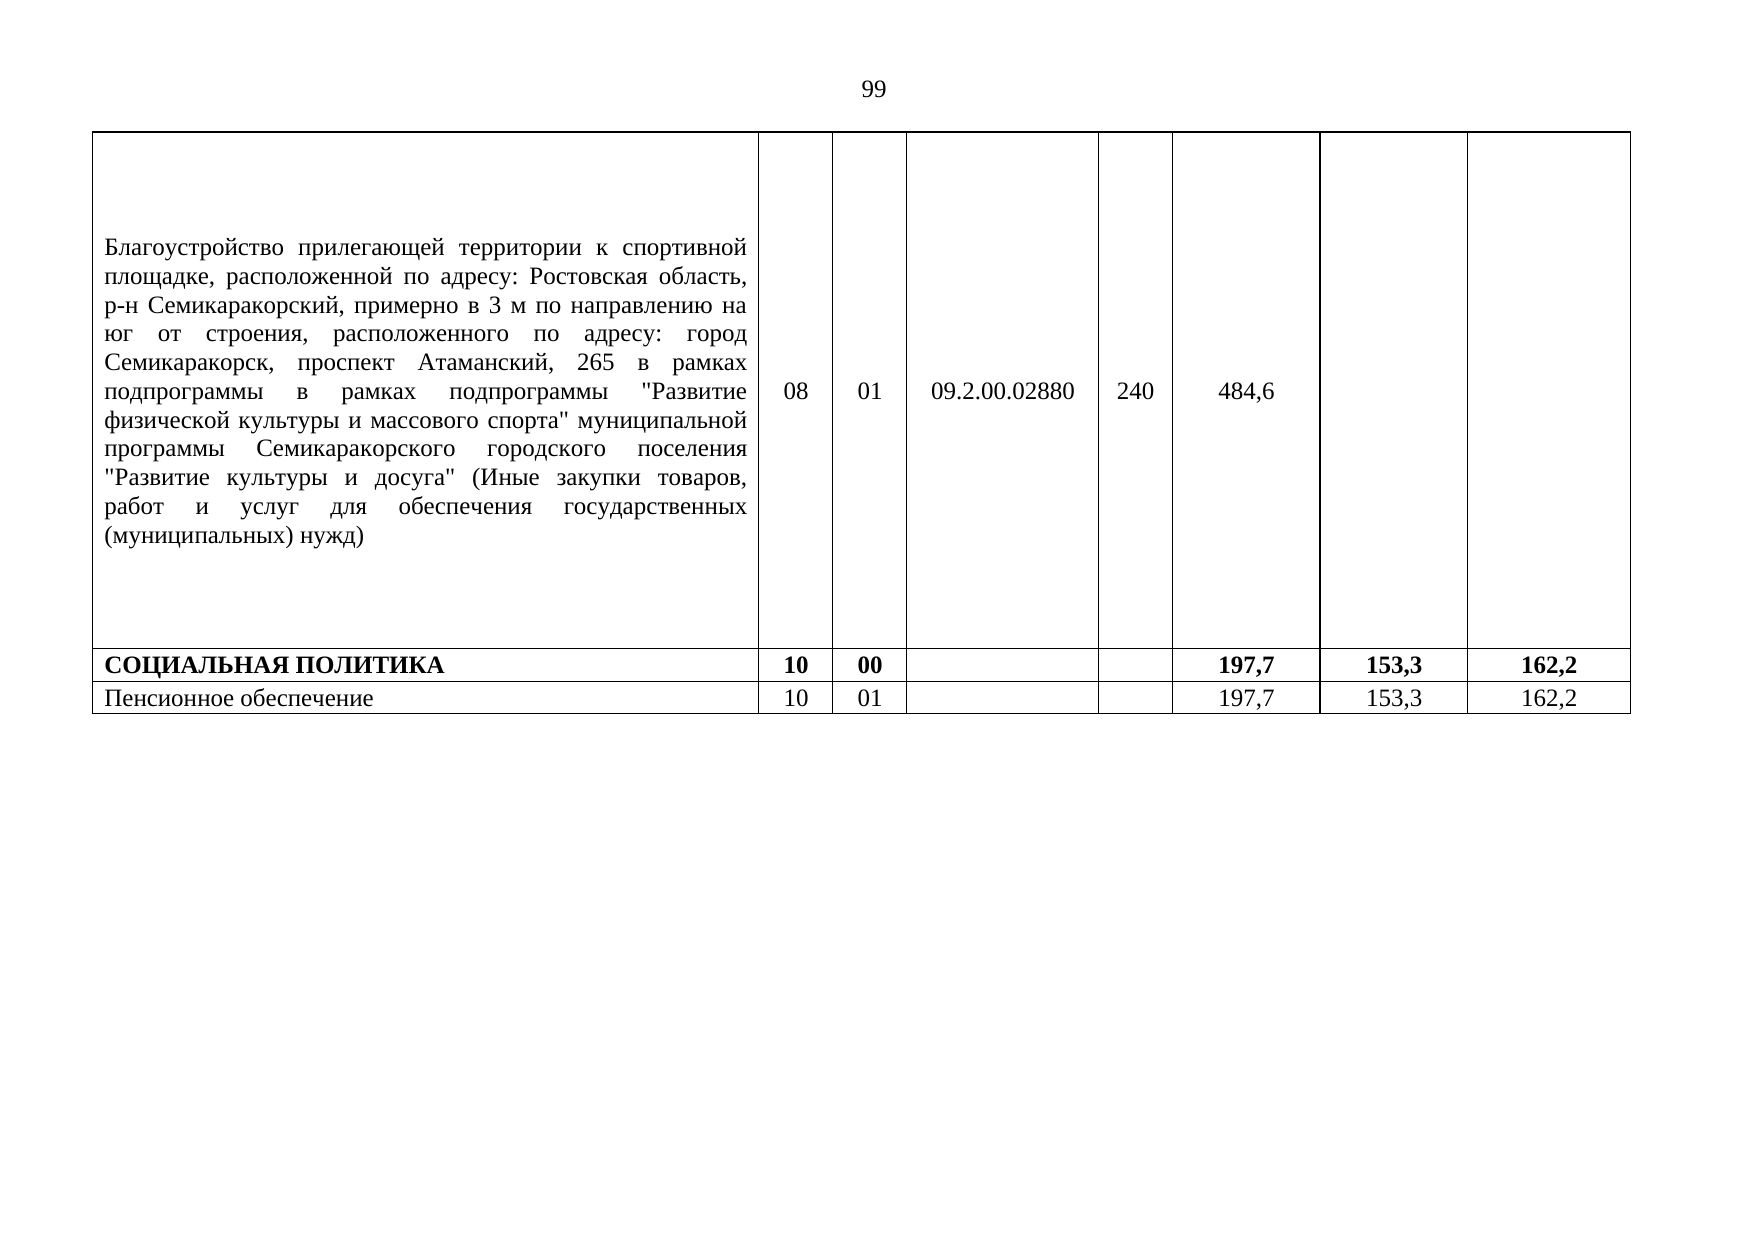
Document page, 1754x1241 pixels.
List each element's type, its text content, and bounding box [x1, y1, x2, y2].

table_cell 153,3 [1321, 649, 1467, 681]
table_cell 01 [833, 133, 906, 648]
table_cell 162,2 [1468, 649, 1630, 681]
table_cell Благоустройство прилегающей территории к спортивной площадке, расположенной по адресу: Ростовская область, р-н Семикаракорский, примерно в 3 м по направлению на юг от строения, расположенного по адресу: город Семикаракорск, проспект Атаманский, 265 в рамках подпрограммы в рамках подпрограммы "Развитие физической культуры и массового спорта" муниципальной программы Семикаракорского городского поселения "Развитие культуры и досуга" (Иные закупки товаров, работ и услуг для обеспечения государственных (муниципальных) нужд) [93, 133, 758, 648]
table_cell [907, 682, 1098, 713]
table_cell Пенсионное обеспечение [93, 682, 758, 713]
table_cell 00 [833, 649, 906, 681]
table_cell 484,6 [1173, 133, 1319, 648]
table_cell 197,7 [1173, 682, 1319, 713]
table_cell 10 [759, 649, 832, 681]
table_cell 10 [759, 682, 832, 713]
table_cell СОЦИАЛЬНАЯ ПОЛИТИКА [93, 649, 758, 681]
table_cell 01 [833, 682, 906, 713]
table_cell 08 [759, 133, 832, 648]
table_cell [1099, 682, 1172, 713]
table_cell 240 [1099, 133, 1172, 648]
table_cell [1099, 649, 1172, 681]
table_cell 09.2.00.02880 [907, 133, 1098, 648]
table_cell [907, 649, 1098, 681]
table_cell 153,3 [1321, 682, 1467, 713]
table_cell 162,2 [1468, 682, 1630, 713]
table_cell [1321, 133, 1467, 648]
table_cell [1468, 133, 1630, 648]
table_cell 197,7 [1173, 649, 1319, 681]
